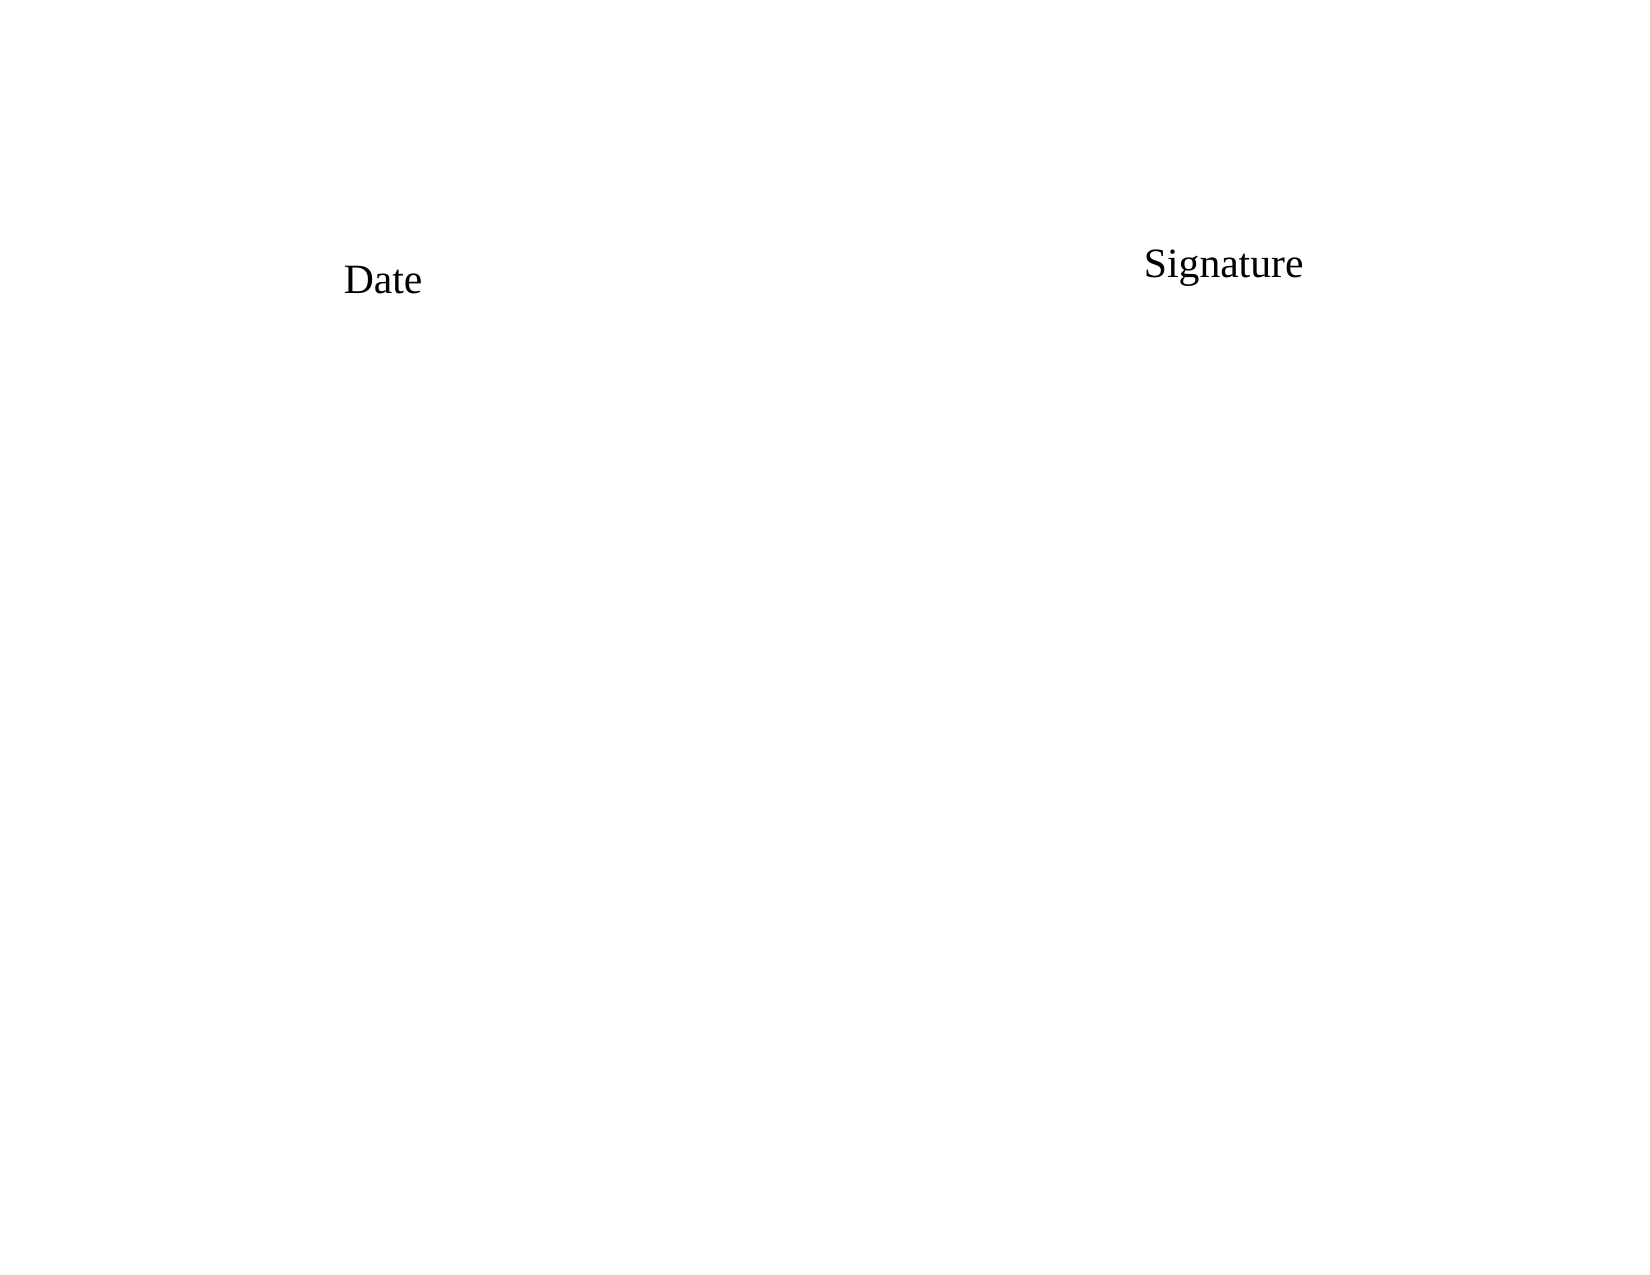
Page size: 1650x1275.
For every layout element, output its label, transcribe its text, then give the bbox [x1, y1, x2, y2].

text Date Signature [343, 238, 1414, 303]
